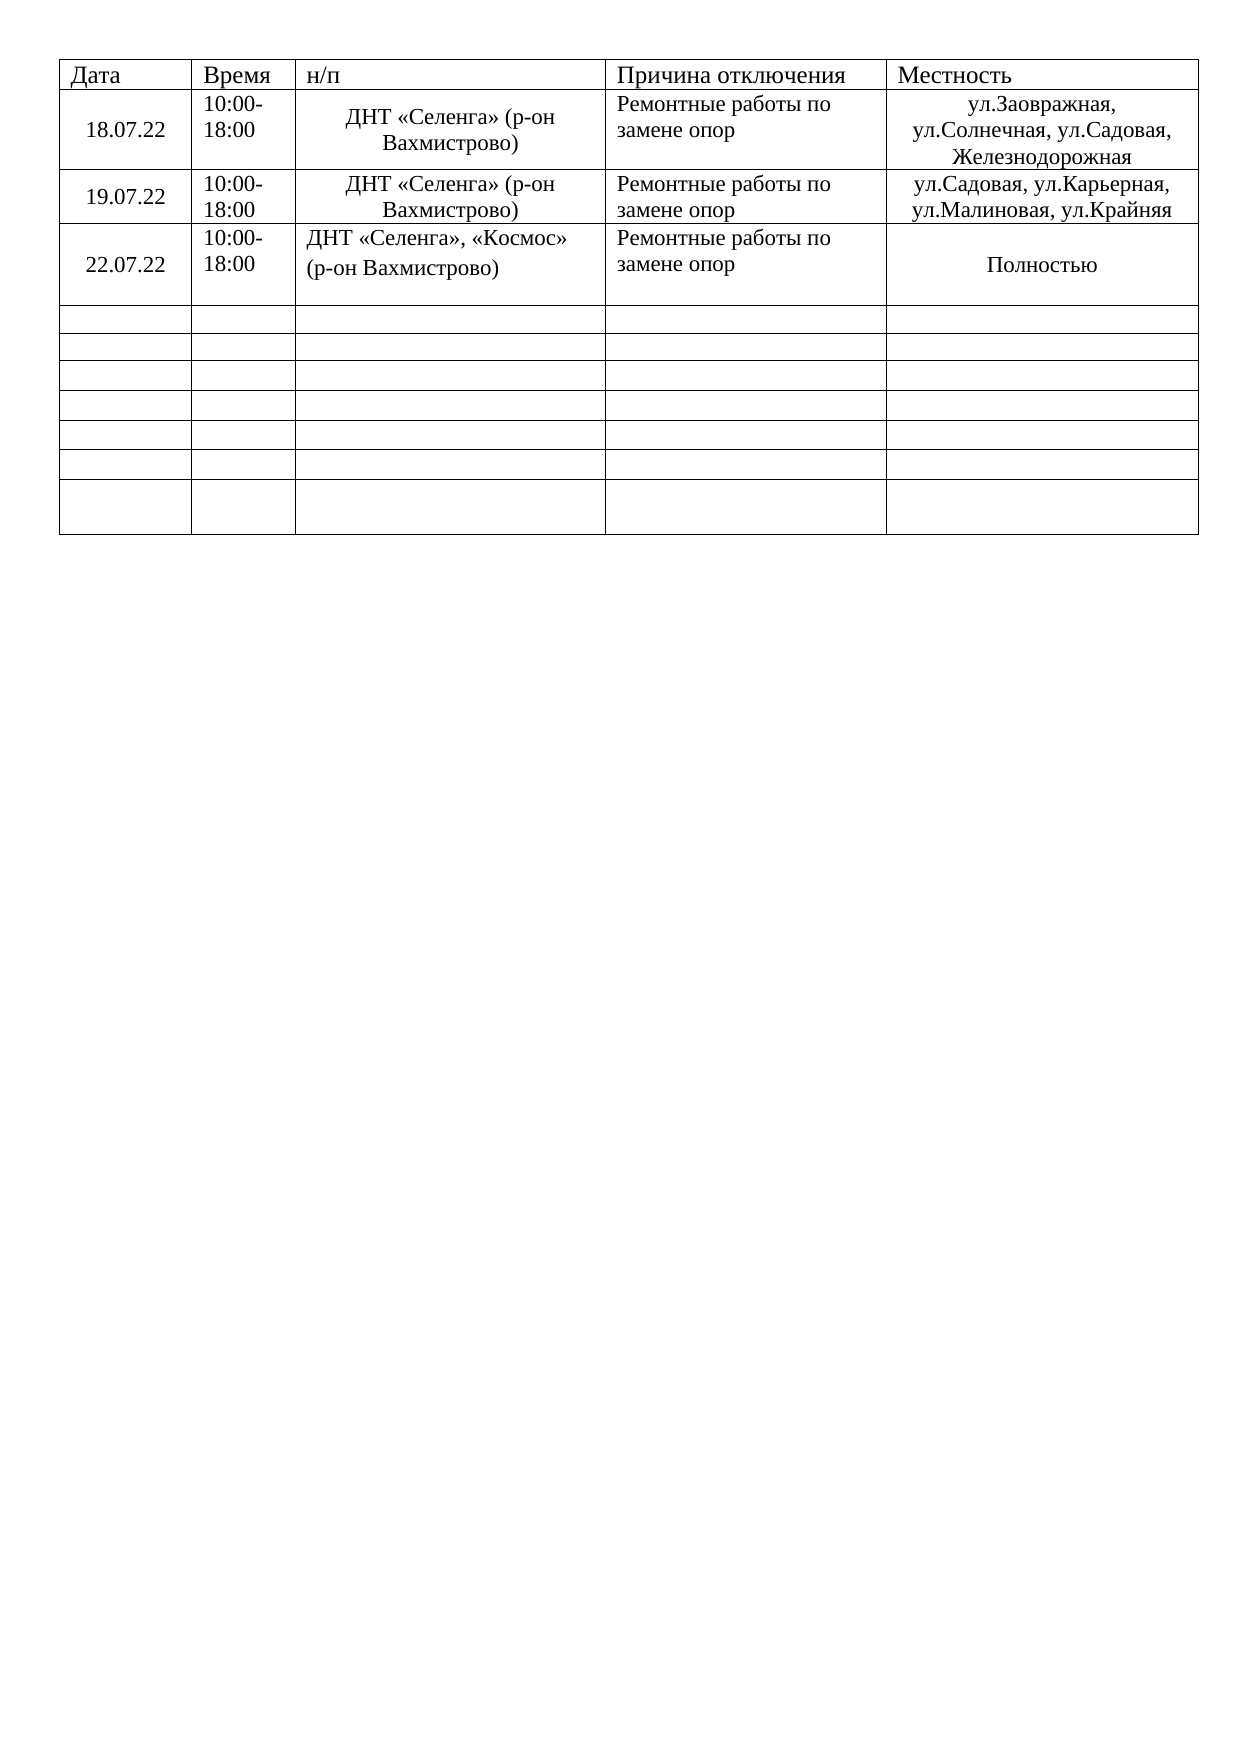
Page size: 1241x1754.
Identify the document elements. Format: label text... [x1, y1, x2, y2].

table_cell [606, 480, 886, 534]
table_header Дата [60, 60, 191, 89]
table_cell [60, 391, 191, 419]
table_cell ДНТ «Селенга», «Космос» (р-он Вахмистрово) [296, 224, 605, 305]
table_cell [887, 334, 1198, 360]
table_cell [296, 391, 605, 419]
table_cell [296, 480, 605, 534]
table_cell 18.07.22 [60, 90, 191, 169]
table_cell [887, 480, 1198, 534]
table_cell [606, 361, 886, 390]
table_cell [606, 334, 886, 360]
table_cell 22.07.22 [60, 224, 191, 305]
table_cell [60, 334, 191, 360]
table_cell [606, 306, 886, 332]
table_cell [60, 361, 191, 390]
table_cell [192, 334, 295, 360]
table_cell [887, 361, 1198, 390]
table_header н/п [296, 60, 605, 89]
table_header Местность [887, 60, 1198, 89]
table_cell Полностью [887, 224, 1198, 305]
table_cell [192, 361, 295, 390]
table_cell [887, 421, 1198, 449]
table_cell [606, 450, 886, 479]
table_cell [296, 421, 605, 449]
table_cell [192, 391, 295, 419]
table_cell [60, 421, 191, 449]
table_header Время [192, 60, 295, 89]
table_cell [192, 450, 295, 479]
table_cell [60, 306, 191, 332]
table_cell [60, 480, 191, 534]
table_cell Ремонтные работы по замене опор [606, 90, 886, 169]
table_cell [192, 306, 295, 332]
table_cell ул.Садовая, ул.Карьерная, ул.Малиновая, ул.Крайняя [887, 170, 1198, 223]
table_cell 10:00-18:00 [192, 90, 295, 169]
table_cell 10:00-18:00 [192, 170, 295, 223]
table_cell [296, 361, 605, 390]
table_cell 10:00-18:00 [192, 224, 295, 305]
table_cell [296, 334, 605, 360]
table_cell [887, 391, 1198, 419]
table_cell [60, 450, 191, 479]
table_cell 19.07.22 [60, 170, 191, 223]
table_header Причина отключения [606, 60, 886, 89]
table_cell ДНТ «Селенга» (р-он Вахмистрово) [296, 170, 605, 223]
table_cell ДНТ «Селенга» (р-он Вахмистрово) [296, 90, 605, 169]
table_cell [606, 421, 886, 449]
table_cell [887, 450, 1198, 479]
table_cell Ремонтные работы по замене опор [606, 224, 886, 305]
table_cell [606, 391, 886, 419]
table_cell [192, 480, 295, 534]
table_cell [887, 306, 1198, 332]
table_cell [296, 450, 605, 479]
table_cell ул.Заовражная, ул.Солнечная, ул.Садовая, Железнодорожная [887, 90, 1198, 169]
table_cell Ремонтные работы по замене опор [606, 170, 886, 223]
table_cell [296, 306, 605, 332]
table_cell [192, 421, 295, 449]
